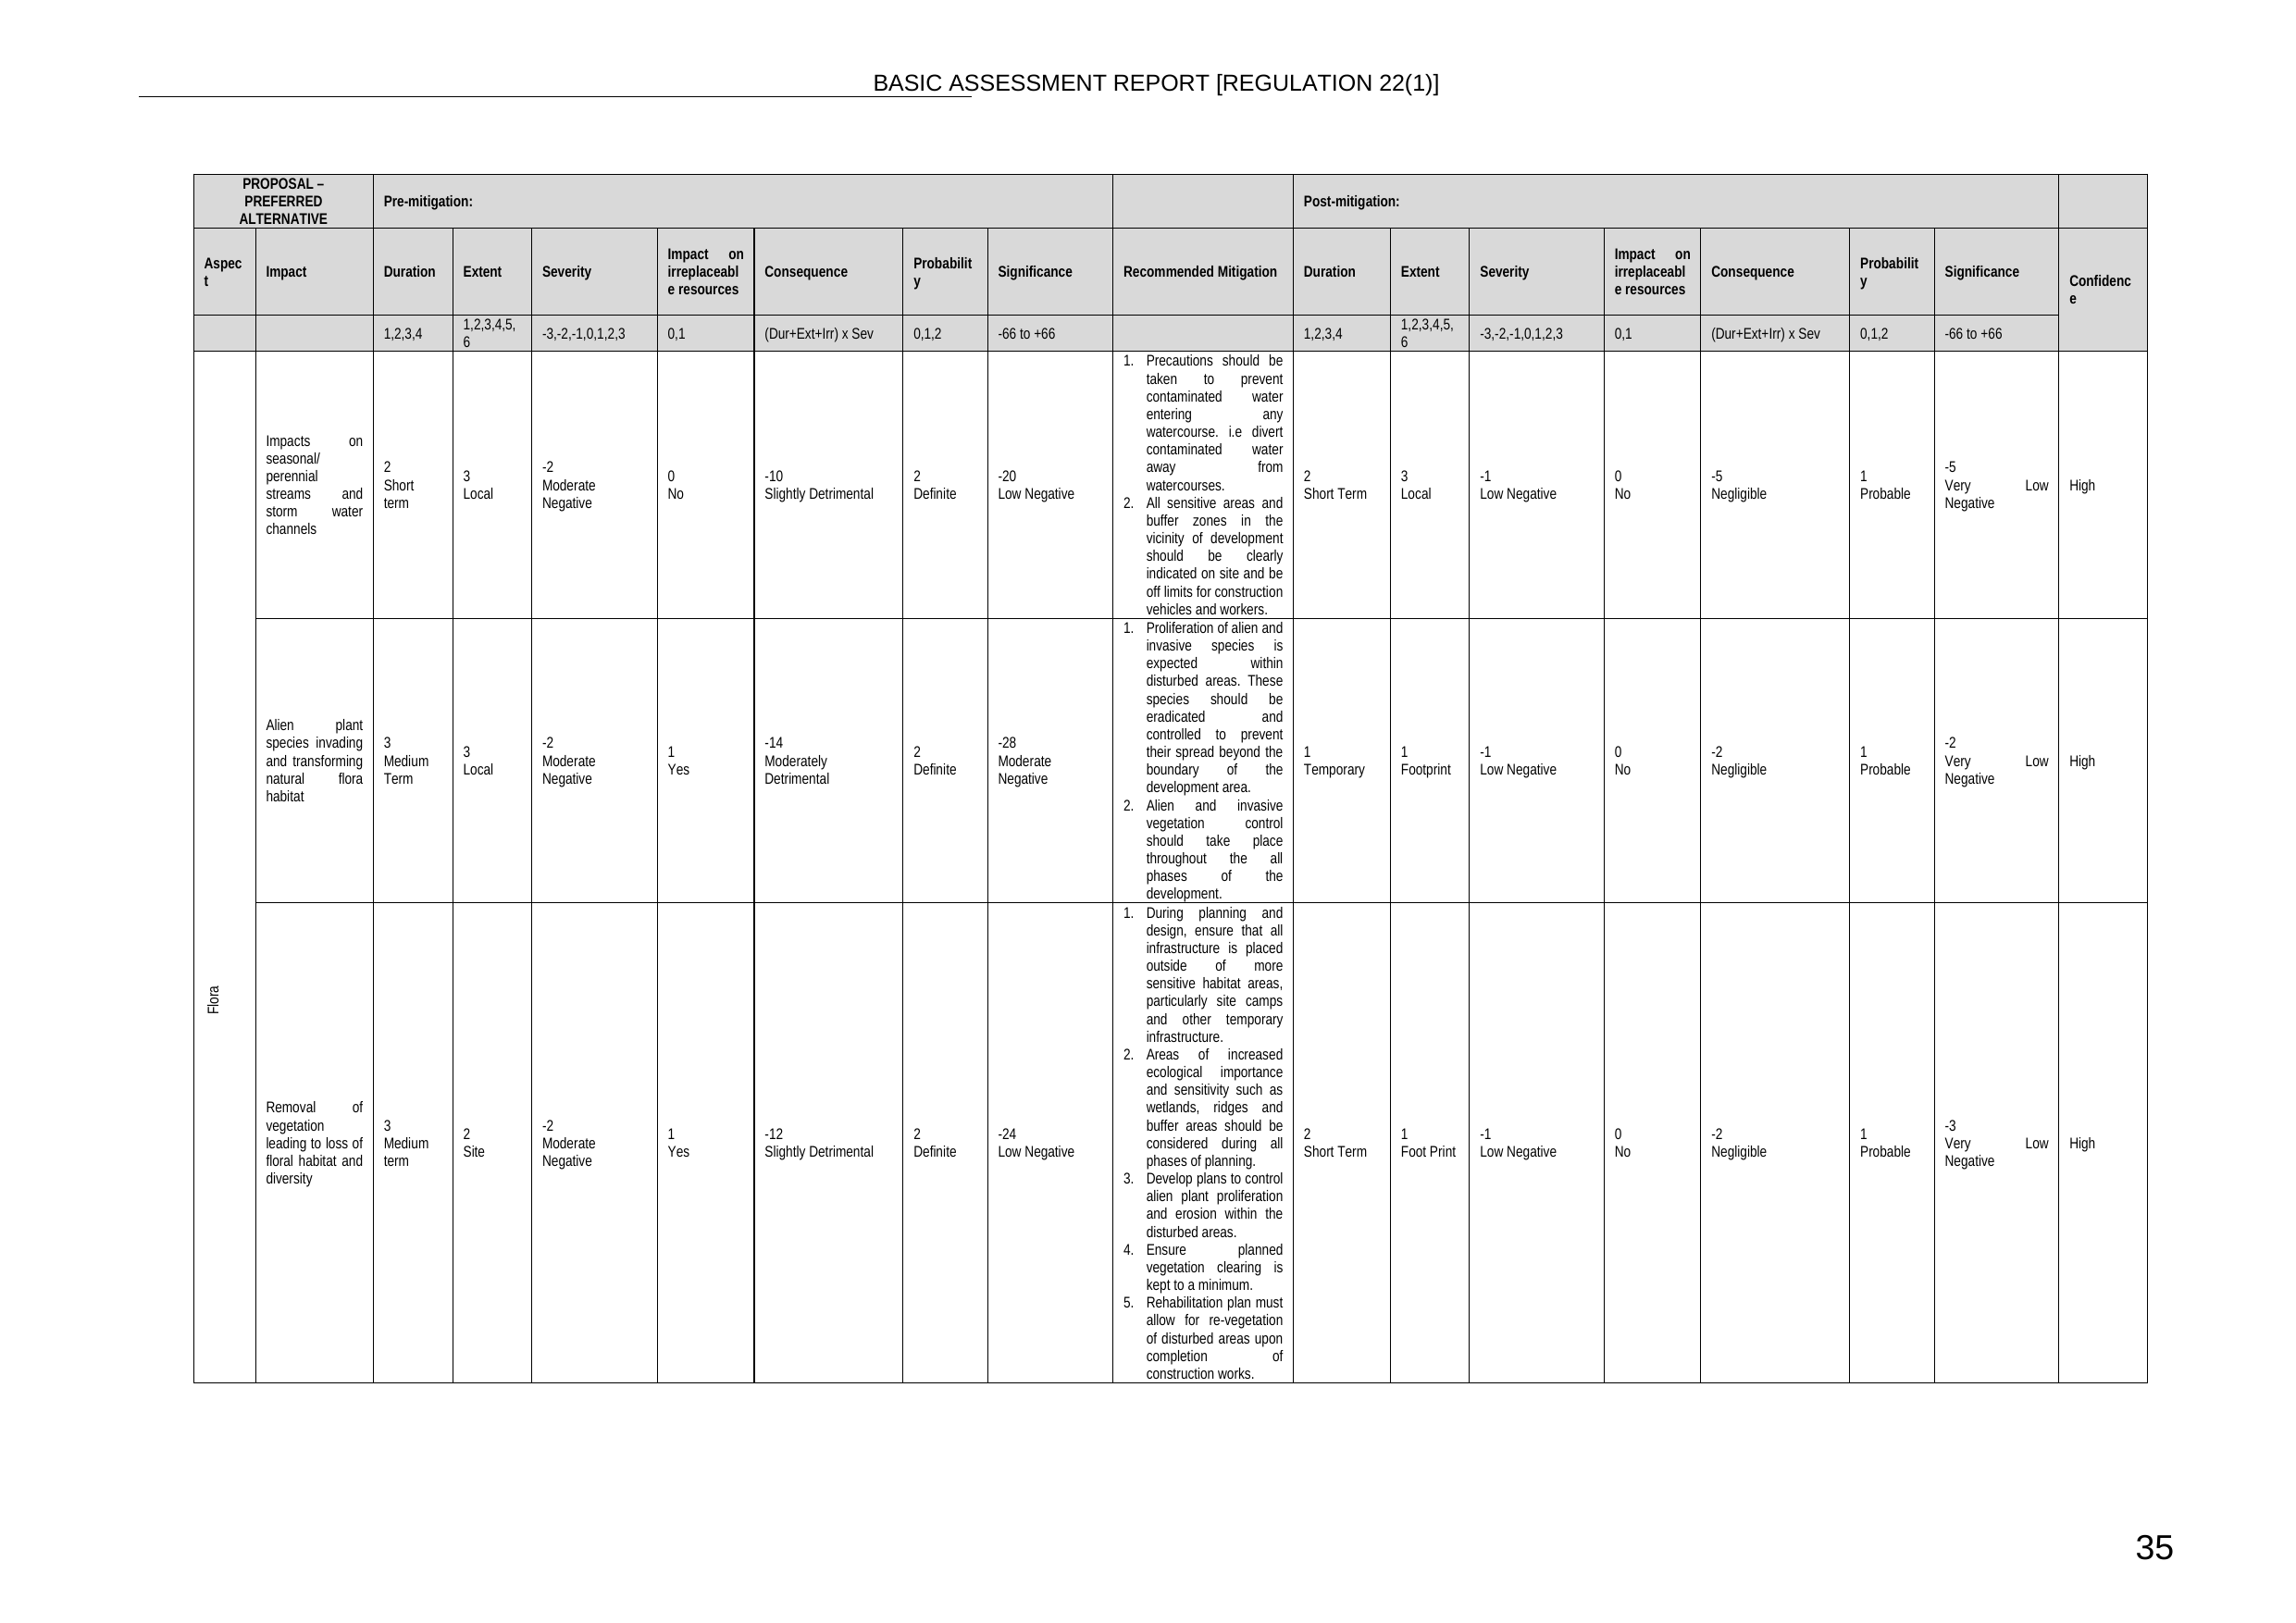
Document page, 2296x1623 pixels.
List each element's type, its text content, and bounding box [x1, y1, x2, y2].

table_cell 1 Probable [1850, 619, 1934, 902]
table_cell 0 No [658, 352, 753, 618]
table_header [2059, 175, 2147, 228]
table_cell Significance [988, 229, 1112, 315]
table_cell -10 Slightly Detrimental [755, 352, 902, 618]
table_cell -12 Slightly Detrimental [755, 903, 902, 1382]
table_cell 0,1,2 [1850, 316, 1934, 351]
table_cell Duration [1294, 229, 1390, 315]
table_cell Consequence [755, 229, 902, 315]
table_cell -24 Low Negative [988, 903, 1112, 1382]
table_cell -5 Very Low Negative [1935, 352, 2058, 618]
table_cell High [2059, 619, 2147, 902]
table_cell 0 No [1605, 619, 1700, 902]
table_cell Probability [1850, 229, 1934, 315]
table_cell 3 Local [453, 352, 531, 618]
table_cell Flora [194, 618, 255, 1382]
table_cell -2 Very Low Negative [1935, 619, 2058, 902]
table_cell During planning and design, ensure that all infrastructure is placed outside of more sensitive habitat areas, particularly site camps and other temporary infrastructure. Areas of increased ecological importance and sensitivity such as wetlands, ridges and buffer areas should be considered during all phases of planning. Develop plans to control alien plant proliferation and erosion within the disturbed areas. Ensure planned vegetation clearing is kept to a minimum. Rehabilitation plan must allow for re-vegetation of disturbed areas upon completion of construction works. [1113, 903, 1293, 1382]
table_cell High [2059, 903, 2147, 1382]
table_cell -2 Negligible [1701, 619, 1849, 902]
table_cell [194, 316, 255, 351]
table_cell -2 Negligible [1701, 903, 1849, 1382]
table_cell -66 to +66 [1935, 316, 2058, 351]
table_cell (Dur+Ext+Irr) x Sev [755, 316, 902, 351]
table_cell 1 Probable [1850, 352, 1934, 618]
table_cell 2 Short Term [1294, 903, 1390, 1382]
table_cell -2 Moderate Negative [532, 352, 657, 618]
table_cell 2 Definite [903, 903, 987, 1382]
table_cell -2 Moderate Negative [532, 903, 657, 1382]
table_cell Aspect [194, 229, 255, 315]
table_cell 2 Short term [374, 352, 453, 618]
table_cell 0 No [1605, 903, 1700, 1382]
table_cell [1113, 316, 1293, 351]
table_cell (Dur+Ext+Irr) x Sev [1701, 316, 1849, 351]
table_cell Severity [1470, 229, 1604, 315]
table_cell 0 No [1605, 352, 1700, 618]
table_cell 2 Site [453, 903, 531, 1382]
table_cell [256, 316, 373, 351]
table_cell 1,2,3,4 [374, 316, 453, 351]
table_cell 1,2,3,4,5,6 [1391, 316, 1469, 351]
table_cell 3 Medium term [374, 903, 453, 1382]
table_cell -3,-2,-1,0,1,2,3 [1470, 316, 1604, 351]
table_cell -5 Negligible [1701, 352, 1849, 618]
table_cell Impact on irreplaceable resources [658, 229, 753, 315]
table_cell Probability [903, 229, 987, 315]
table_cell 1 Temporary [1294, 619, 1390, 902]
table_cell 1 Yes [658, 903, 753, 1382]
table_header Post-mitigation: [1294, 175, 2058, 228]
table_cell 3 Local [1391, 352, 1469, 618]
table_header [1113, 175, 1293, 228]
table_cell -1 Low Negative [1470, 903, 1604, 1382]
table_cell -14 Moderately Detrimental [755, 619, 902, 902]
table_cell 0,1 [1605, 316, 1700, 351]
table_cell -28 Moderate Negative [988, 619, 1112, 902]
table_cell Extent [1391, 229, 1469, 315]
table_cell Impacts on seasonal/ perennial streams and storm water channels [256, 352, 373, 618]
table_cell Alien plant species invading and transforming natural flora habitat [256, 619, 373, 902]
table_cell 0,1,2 [903, 316, 987, 351]
table_cell 2 Definite [903, 619, 987, 902]
table_cell High [2059, 352, 2147, 618]
table_cell Significance [1935, 229, 2058, 315]
table_cell Severity [532, 229, 657, 315]
table_cell Recommended Mitigation [1113, 229, 1293, 315]
table_cell -1 Low Negative [1470, 352, 1604, 618]
table_cell -3,-2,-1,0,1,2,3 [532, 316, 657, 351]
table_cell Confidence [2059, 229, 2147, 351]
table_cell -2 Moderate Negative [532, 619, 657, 902]
table_cell Extent [453, 229, 531, 315]
table_cell Removal of vegetation leading to loss of floral habitat and diversity [256, 903, 373, 1382]
table_cell Impact on irreplaceable resources [1605, 229, 1700, 315]
table_cell 1,2,3,4,5,6 [453, 316, 531, 351]
table_cell Consequence [1701, 229, 1849, 315]
table_cell 0,1 [658, 316, 753, 351]
table_cell 2 Definite [903, 352, 987, 618]
table_cell 1 Footprint [1391, 619, 1469, 902]
table_cell 1,2,3,4 [1294, 316, 1390, 351]
table_cell -1 Low Negative [1470, 619, 1604, 902]
table_cell Precautions should be taken to prevent contaminated water entering any watercourse. i.e divert contaminated water away from watercourses. All sensitive areas and buffer zones in the vicinity of development should be clearly indicated on site and be off limits for construction vehicles and workers. [1113, 352, 1293, 618]
table_cell -66 to +66 [988, 316, 1112, 351]
table_cell 2 Short Term [1294, 352, 1390, 618]
table_cell 1 Probable [1850, 903, 1934, 1382]
table_cell Impact [256, 229, 373, 315]
table_cell Duration [374, 229, 453, 315]
table_cell 1 Foot Print [1391, 903, 1469, 1382]
table_header PROPOSAL – PREFERRED ALTERNATIVE [194, 175, 373, 228]
table_cell 1 Yes [658, 619, 753, 902]
table_header Pre-mitigation: [374, 175, 1112, 228]
table_cell Proliferation of alien and invasive species is expected within disturbed areas. These species should be eradicated and controlled to prevent their spread beyond the boundary of the development area. Alien and invasive vegetation control should take place throughout the all phases of the development. [1113, 619, 1293, 902]
table_cell -20 Low Negative [988, 352, 1112, 618]
table_cell 3 Local [453, 619, 531, 902]
table_cell -3 Very Low Negative [1935, 903, 2058, 1382]
table_cell 3 Medium Term [374, 619, 453, 902]
